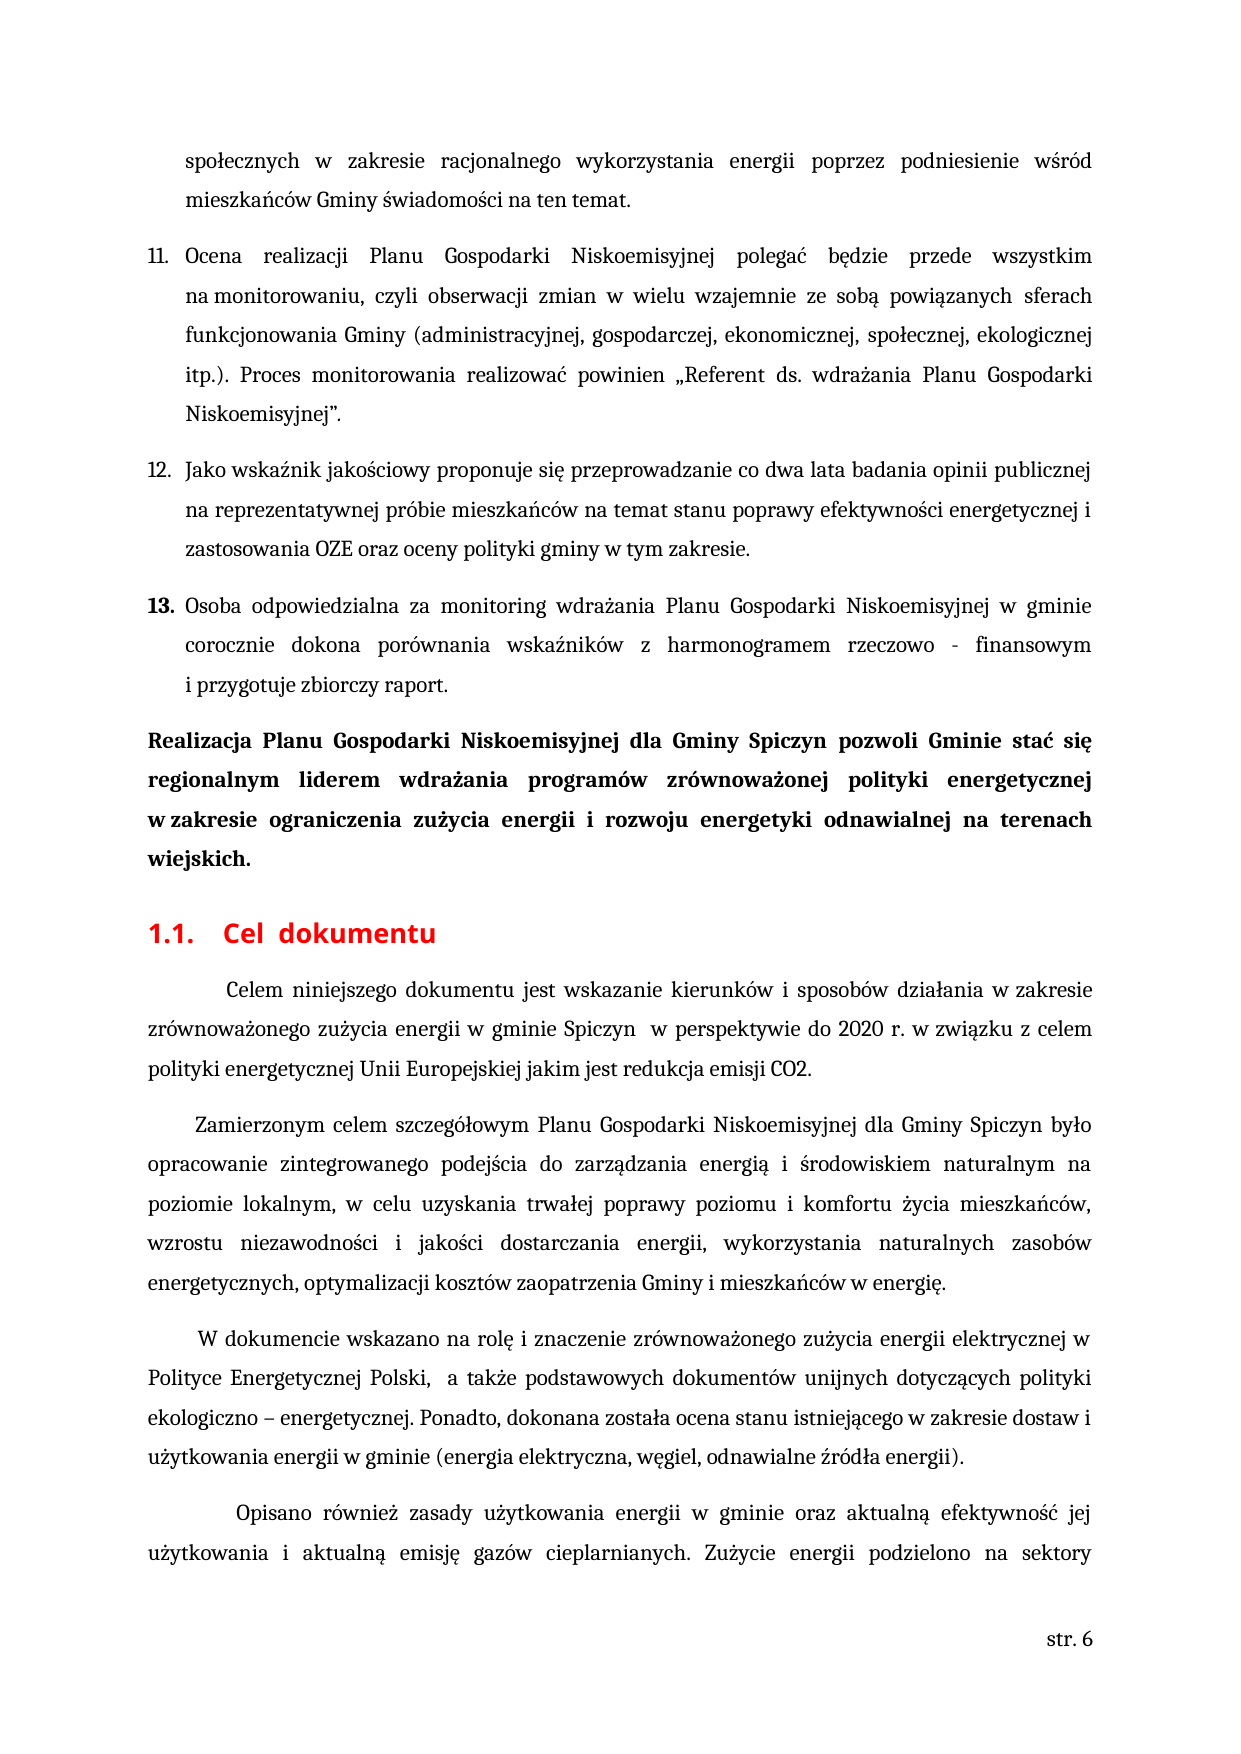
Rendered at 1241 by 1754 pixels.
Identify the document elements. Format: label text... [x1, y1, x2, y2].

text Realizacja Planu Gospodarki Niskoemisyjnej dla Gminy Spiczyn pozwoli Gminie stać się regionalnym liderem wdrażania programów zrównoważonej polityki energetycznej w zakresie ograniczenia zużycia energii i rozwoju energetyki odnawialnej na terenach wiejskich. [148, 727, 1093, 872]
text Celem niniejszego dokumentu jest wskazanie kierunków i sposobów działania w zakresie zrównoważonego zużycia energii w gminie Spiczyn w perspektywie do 2020 r. w związku z celem polityki energetycznej Unii Europejskiej jakim jest redukcja emisji CO2. [148, 976, 1093, 1082]
text W dokumencie wskazano na rolę i znaczenie zrównoważonego zużycia energii elektrycznej w Polityce Energetycznej Polski, a także podstawowych dokumentów unijnych dotyczących polityki ekologiczno – energetycznej. Ponadto, dokonana została ocena stanu istniejącego w zakresie dostaw i użytkowania energii w gminie (energia elektryczna, węgiel, odnawialne źródła energii). [148, 1326, 1093, 1470]
list Ocena realizacji Planu Gospodarki Niskoemisyjnej polegać będzie przede wszystkim na monitorowaniu, czyli obserwacji zmian w wielu wzajemnie ze sobą powiązanych sferach funkcjonowania Gminy (administracyjnej, gospodarczej, ekonomicznej, społecznej, ekologicznej itp.). Proces monitorowania realizować powinien „Referent ds. wdrażania Planu Gospodarki Niskoemisyjnej”. [148, 243, 1093, 427]
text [148, 1500, 1093, 1566]
text Zamierzonym celem szczegółowym Planu Gospodarki Niskoemisyjnej dla Gminy Spiczyn było opracowanie zintegrowanego podejścia do zarządzania energią i środowiskiem naturalnym na poziomie lokalnym, w celu uzyskania trwałej poprawy poziomu i komfortu życia mieszkańców, wzrostu niezawodności i jakości dostarczania energii, wykorzystania naturalnych zasobów energetycznych, optymalizacji kosztów zaopatrzenia Gminy i mieszkańców w energię. [148, 1112, 1093, 1296]
list Osoba odpowiedzialna za monitoring wdrażania Planu Gospodarki Niskoemisyjnej w gminie corocznie dokona porównania wskaźników z harmonogramem rzeczowo - finansowym i przygotuje zbiorczy raport. [148, 592, 1093, 698]
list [148, 148, 1093, 213]
list Jako wskaźnik jakościowy proponuje się przeprowadzanie co dwa lata badania opinii publicznej na reprezentatywnej próbie mieszkańców na temat stanu poprawy efektywności energetycznej i zastosowania OZE oraz oceny polityki gminy w tym zakresie. [148, 457, 1093, 563]
subtitle Cel dokumentu [148, 914, 1093, 951]
